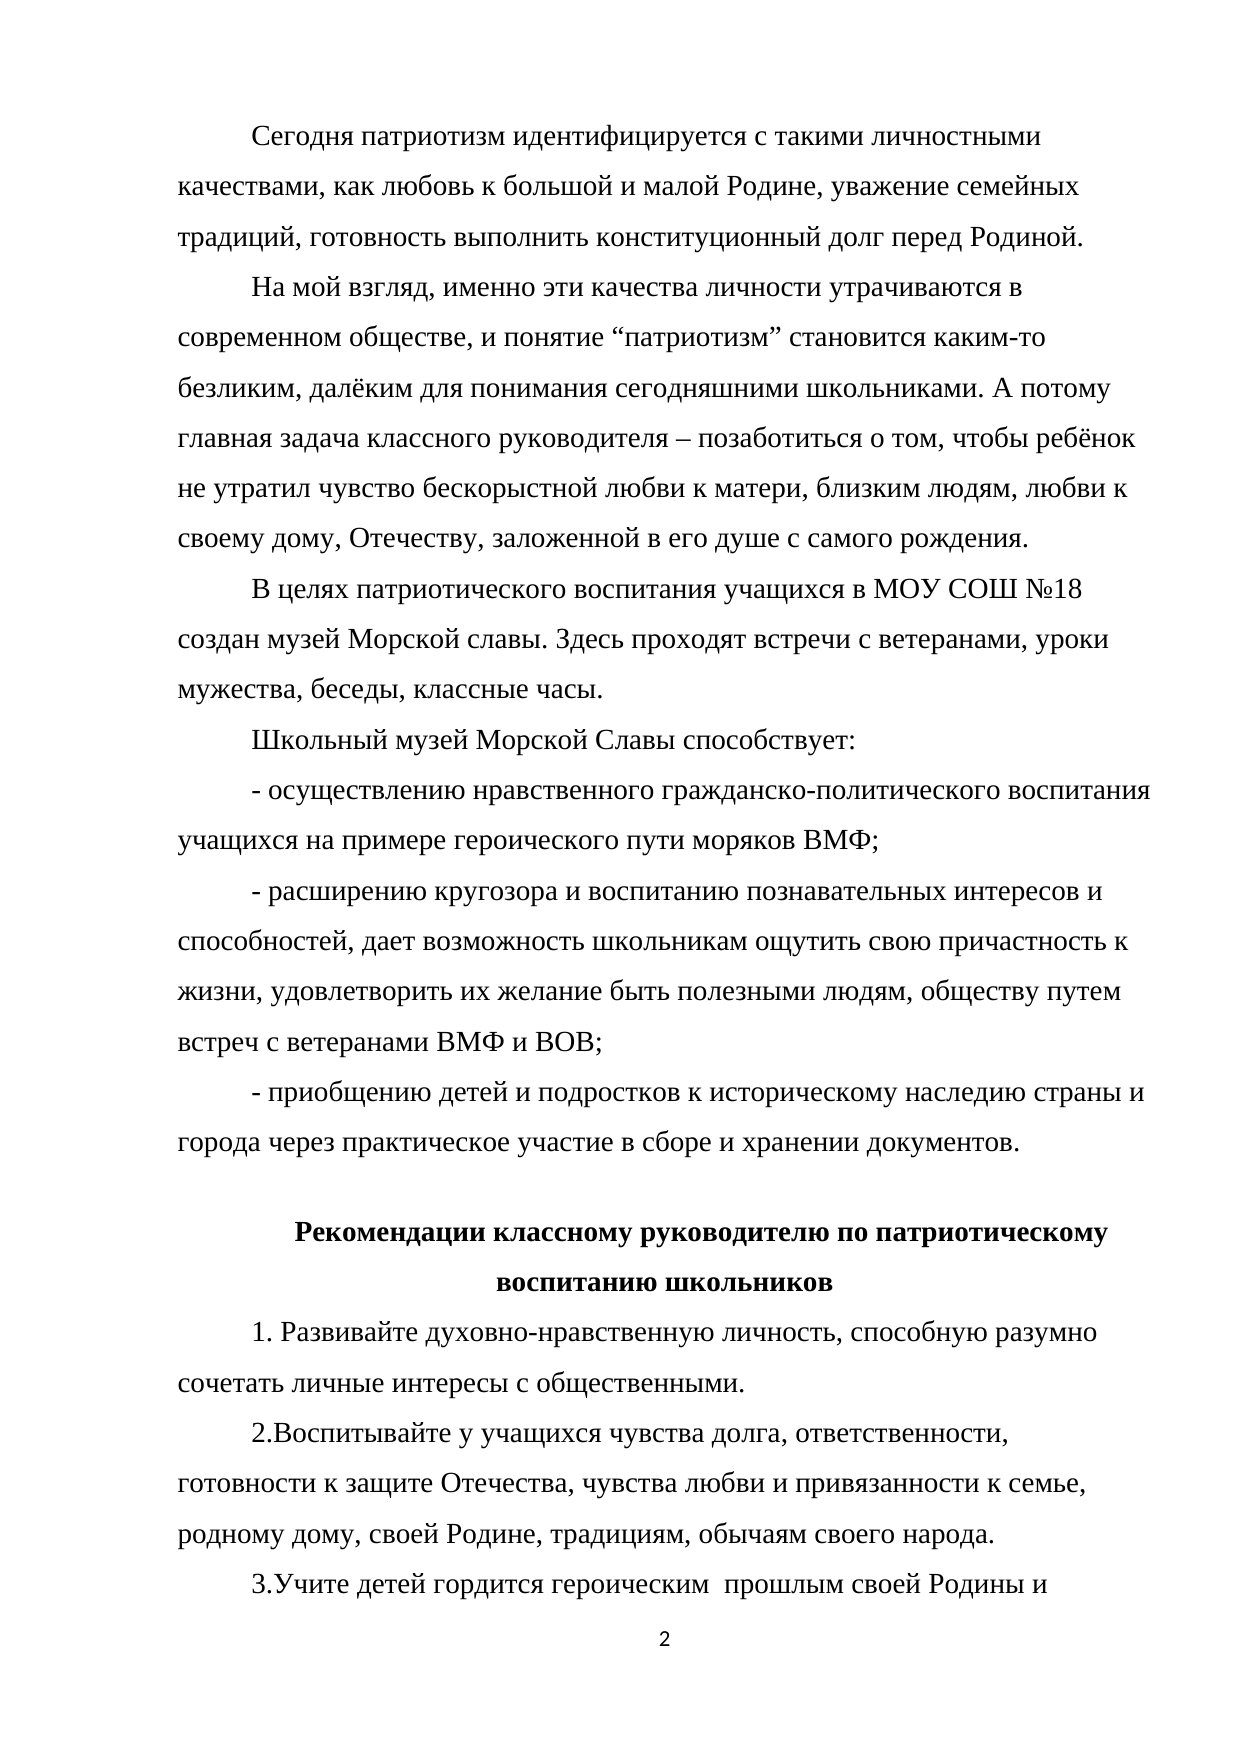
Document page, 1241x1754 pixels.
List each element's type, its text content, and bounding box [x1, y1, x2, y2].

text 2.Воспитывайте у учащихся чувства долга, ответственности, готовности к защите Отечества, чувства любви и привязанности к семье, родному дому, своей Родине, традициям, обычаям своего народа. [177, 1415, 1152, 1549]
text - расширению кругозора и воспитанию познавательных интересов и способностей, дает возможность школьникам ощутить свою причастность к жизни, удовлетворить их желание быть полезными людям, обществу путем встреч с ветеранами ВМФ и ВОВ; [177, 873, 1152, 1057]
text - осуществлению нравственного гражданско-политического воспитания учащихся на примере героического пути моряков ВМФ; [177, 772, 1152, 856]
text Сегодня патриотизм идентифицируется с такими личностными качествами, как любовь к большой и малой Родине, уважение семейных традиций, готовность выполнить конституционный долг перед Родиной. [177, 118, 1152, 252]
text Рекомендации классному руководителю по патриотическому воспитанию школьников [177, 1214, 1152, 1298]
text 1. Развивайте духовно-нравственную личность, способную разумно сочетать личные интересы с общественными. [177, 1314, 1152, 1398]
text - приобщению детей и подростков к историческому наследию страны и города через практическое участие в сборе и хранении документов. [177, 1074, 1152, 1200]
text На мой взгляд, именно эти качества личности утрачиваются в современном обществе, и понятие “патриотизм” становится каким-то безликим, далёким для понимания сегодняшними школьниками. А потому главная задача классного руководителя – позаботиться о том, чтобы ребёнок не утратил чувство бескорыстной любви к матери, близким людям, любви к своему дому, Отечеству, заложенной в его душе с самого рождения. [177, 269, 1152, 554]
text В целях патриотического воспитания учащихся в МОУ СОШ №18 создан музей Морской славы. Здесь проходят встречи с ветеранами, уроки мужества, беседы, классные часы. [177, 571, 1152, 705]
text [177, 1566, 1152, 1599]
text Школьный музей Морской Славы способствует: [177, 722, 1152, 755]
